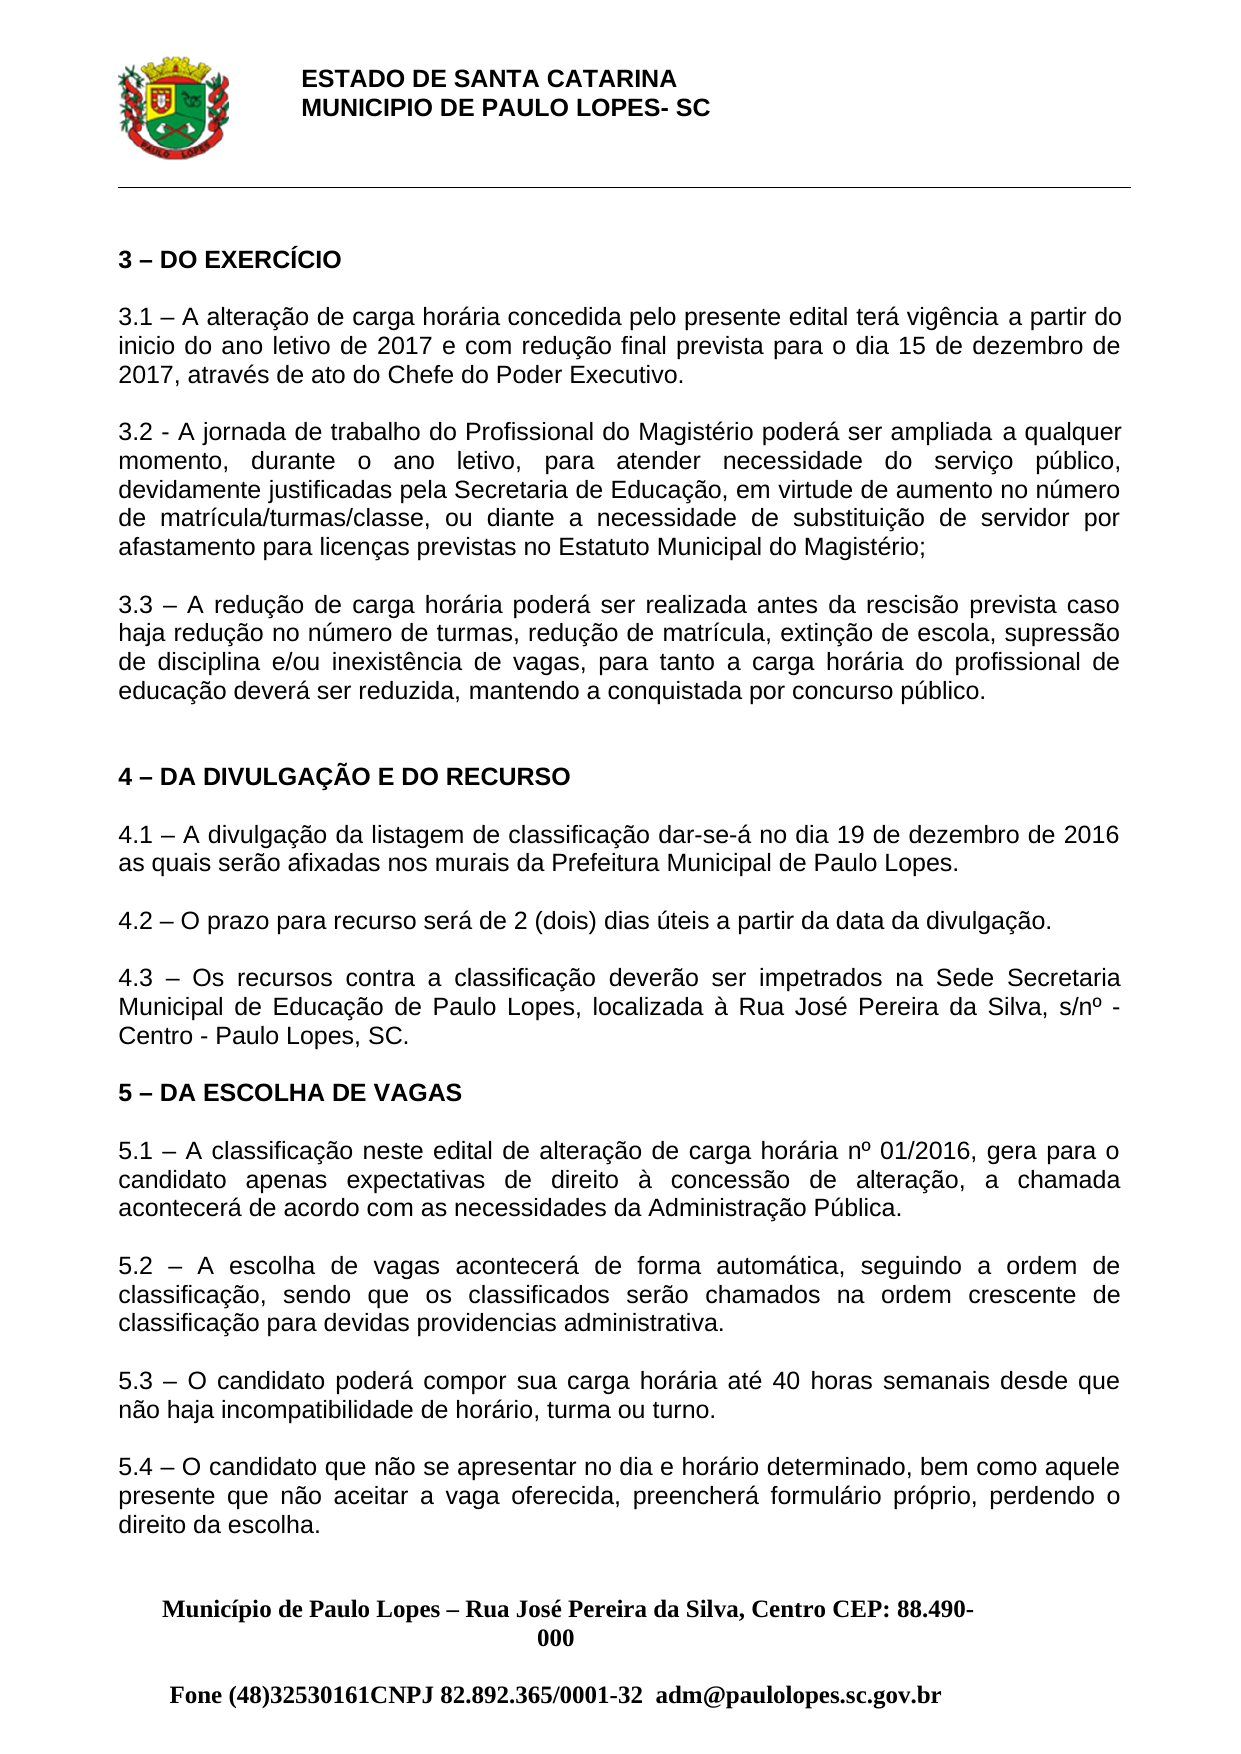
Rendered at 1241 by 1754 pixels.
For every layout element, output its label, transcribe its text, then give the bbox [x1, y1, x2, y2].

text 3.3 – A redução de carga horária poderá ser realizada antes da rescisão prevista caso haja redução no número de turmas, redução de matrícula, extinção de escola, supressão de disciplina e/ou inexistência de vagas, para tanto a carga horária do profissional de educação deverá ser reduzida, mantendo a conquistada por concurso público. [118, 590, 1122, 705]
text 5.3 – O candidato poderá compor sua carga horária até 40 horas semanais desde que não haja incompatibilidade de horário, turma ou turno. [118, 1366, 1122, 1423]
text 5 – DA ESCOLHA DE VAGAS [118, 1078, 1122, 1107]
text 3 – DO EXERCÍCIO [118, 245, 1122, 273]
picture [118, 47, 229, 170]
text 5.2 – A escolha de vagas acontecerá de forma automática, seguindo a ordem de classificação, sendo que os classificados serão chamados na ordem crescente de classificação para devidas providencias administrativa. [118, 1251, 1122, 1337]
text 5.1 – A classificação neste edital de alteração de carga horária nº 01/2016, gera para o candidato apenas expectativas de direito à concessão de alteração, a chamada acontecerá de acordo com as necessidades da Administração Pública. [118, 1136, 1122, 1222]
text 4.2 – O prazo para recurso será de 2 (dois) dias úteis a partir da data da divulgação. [118, 906, 1122, 935]
text 3.2 - A jornada de trabalho do Profissional do Magistério poderá ser ampliada a qualquer momento, durante o ano letivo, para atender necessidade do serviço público, devidamente justificadas pela Secretaria de Educação, em virtude de aumento no número de matrícula/turmas/classe, ou diante a necessidade de substituição de servidor por afastamento para licenças previstas no Estatuto Municipal do Magistério; [118, 417, 1122, 561]
text 5.4 – O candidato que não se apresentar no dia e horário determinado, bem como aquele presente que não aceitar a vaga oferecida, preencherá formulário próprio, perdendo o direito da escolha. [118, 1452, 1122, 1538]
text 4.1 – A divulgação da listagem de classificação dar-se-á no dia 19 de dezembro de 2016 as quais serão afixadas nos murais da Prefeitura Municipal de Paulo Lopes. [118, 820, 1122, 877]
text 4 – DA DIVULGAÇÃO E DO RECURSO [118, 762, 1122, 791]
text 4.3 – Os recursos contra a classificação deverão ser impetrados na Sede Secretaria Municipal de Educação de Paulo Lopes, localizada à Rua José Pereira da Silva, s/nº - Centro - Paulo Lopes, SC. [118, 963, 1122, 1050]
text 3.1 – A alteração de carga horária concedida pelo presente edital terá vigência a partir do inicio do ano letivo de 2017 e com redução final prevista para o dia 15 de dezembro de 2017, através de ato do Chefe do Poder Executivo. [118, 302, 1122, 388]
